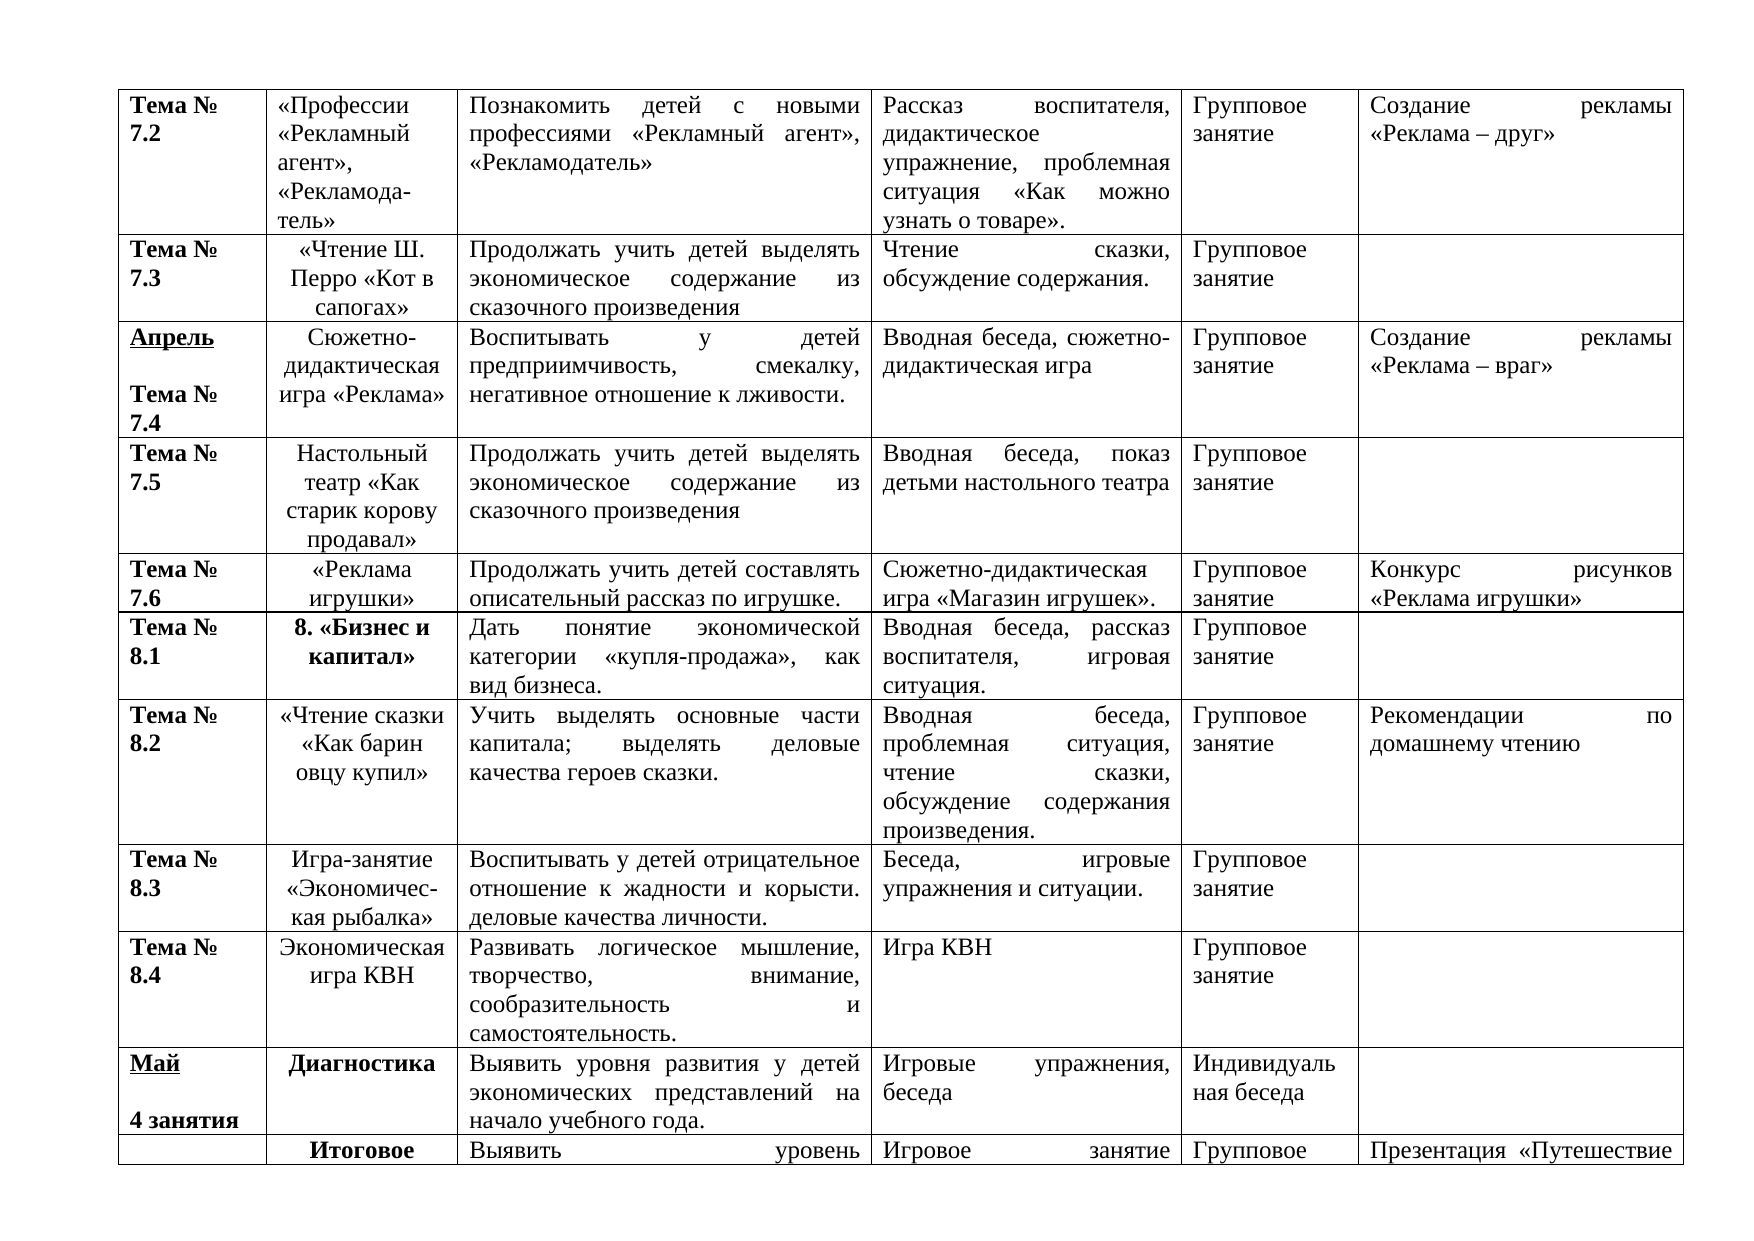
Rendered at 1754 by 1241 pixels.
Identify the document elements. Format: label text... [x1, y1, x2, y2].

table_cell Групповое занятие [1182, 554, 1358, 611]
table_cell Групповое занятие [1182, 845, 1358, 931]
table_cell Тема № 8.1 [119, 613, 266, 699]
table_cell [458, 1135, 871, 1164]
table_cell Сюжетно-дидактическая игра «Магазин игрушек». [872, 554, 1181, 611]
table_cell Познакомить детей с новыми профессиями «Рекламный агент», «Рекламодатель» [458, 90, 871, 233]
table_cell Итоговое занятие [267, 1135, 457, 1164]
table_cell Групповое занятие [1182, 322, 1358, 437]
table_cell Тема № 7.2 [119, 90, 266, 233]
table_cell Групповое занятие [1182, 613, 1358, 699]
table_cell Групповое занятие [1182, 438, 1358, 553]
table_cell Настольный театр «Как старик корову продавал» [267, 438, 457, 553]
table_cell Беседа, игровые упражнения и ситуации. [872, 845, 1181, 931]
table_cell Сюжетно-дидактическая игра «Реклама» [267, 322, 457, 437]
table_cell Вводная беседа, рассказ воспитателя, игровая ситуация. [872, 613, 1181, 699]
table_cell Вводная беседа, проблемная ситуация, чтение сказки, обсуждение содержания произведения. [872, 700, 1181, 843]
table_cell [119, 1135, 266, 1164]
table_cell Тема № 8.2 [119, 700, 266, 843]
table_cell Май 4 занятия [119, 1048, 266, 1134]
table_cell Групповое занятие [1182, 90, 1358, 233]
table_cell Экономическая игра КВН [267, 932, 457, 1047]
table_cell [1359, 235, 1683, 321]
table_cell [1359, 845, 1683, 931]
table_cell [1359, 932, 1683, 1047]
table_cell Продолжать учить детей составлять описательный рассказ по игрушке. [458, 554, 871, 611]
table_cell Групповое занятие [1182, 235, 1358, 321]
table_cell Апрель Тема № 7.4 [119, 322, 266, 437]
table_cell Игровые упражнения, беседа [872, 1048, 1181, 1134]
table_cell Создание рекламы «Реклама – друг» [1359, 90, 1683, 233]
table_cell Создание рекламы «Реклама – враг» [1359, 322, 1683, 437]
table_cell Учить выделять основные части капитала; выделять деловые качества героев сказки. [458, 700, 871, 843]
table_cell [1359, 1048, 1683, 1134]
table_cell [1359, 438, 1683, 553]
table_cell Вводная беседа, сюжетно-дидактическая игра [872, 322, 1181, 437]
table_cell Дать понятие экономической категории «купля-продажа», как вид бизнеса. [458, 613, 871, 699]
table_cell 8. «Бизнес и капитал» [267, 613, 457, 699]
table_cell Продолжать учить детей выделять экономическое содержание из сказочного произведения [458, 438, 871, 553]
table_cell Конкурс рисунков «Реклама игрушки» [1359, 554, 1683, 611]
table_cell Развивать логическое мышление, творчество, внимание, сообразительность и самостоятельность. [458, 932, 871, 1047]
table_cell Чтение сказки, обсуждение содержания. [872, 235, 1181, 321]
table_cell Групповое занятие [1182, 932, 1358, 1047]
table_cell Тема № 7.6 [119, 554, 266, 611]
table_cell Тема № 8.3 [119, 845, 266, 931]
table_cell [1359, 613, 1683, 699]
table_cell Тема № 7.5 [119, 438, 266, 553]
table_cell Игра-занятие «Экономичес- кая рыбалка» [267, 845, 457, 931]
table_cell Воспитывать у детей отрицательное отношение к жадности и корысти. деловые качества личности. [458, 845, 871, 931]
table_cell «Чтение сказки «Как барин овцу купил» [267, 700, 457, 843]
table_cell Рекомендации по домашнему чтению [1359, 700, 1683, 843]
table_cell Воспитывать у детей предприимчивость, смекалку, негативное отношение к лживости. [458, 322, 871, 437]
table_cell «Чтение Ш. Перро «Кот в сапогах» [267, 235, 457, 321]
table_cell Диагностика [267, 1048, 457, 1134]
table_cell «Реклама игрушки» [267, 554, 457, 611]
table_cell Вводная беседа, показ детьми настольного театра [872, 438, 1181, 553]
table_cell Игра КВН [872, 932, 1181, 1047]
table_cell «Профессии «Рекламный агент», «Рекламода- тель» [267, 90, 457, 233]
table_cell Групповое занятие [1182, 700, 1358, 843]
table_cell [872, 1135, 1181, 1164]
table_cell Групповое занятие [1182, 1135, 1358, 1164]
table_cell Рассказ воспитателя, дидактическое упражнение, проблемная ситуация «Как можно узнать о товаре». [872, 90, 1181, 233]
table_cell Индивидуальная беседа [1182, 1048, 1358, 1134]
table_cell Выявить уровня развития у детей экономических представлений на начало учебного года. [458, 1048, 871, 1134]
table_cell Тема № 7.3 [119, 235, 266, 321]
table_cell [1359, 1135, 1683, 1164]
table_cell Продолжать учить детей выделять экономическое содержание из сказочного произведения [458, 235, 871, 321]
table_cell Тема № 8.4 [119, 932, 266, 1047]
